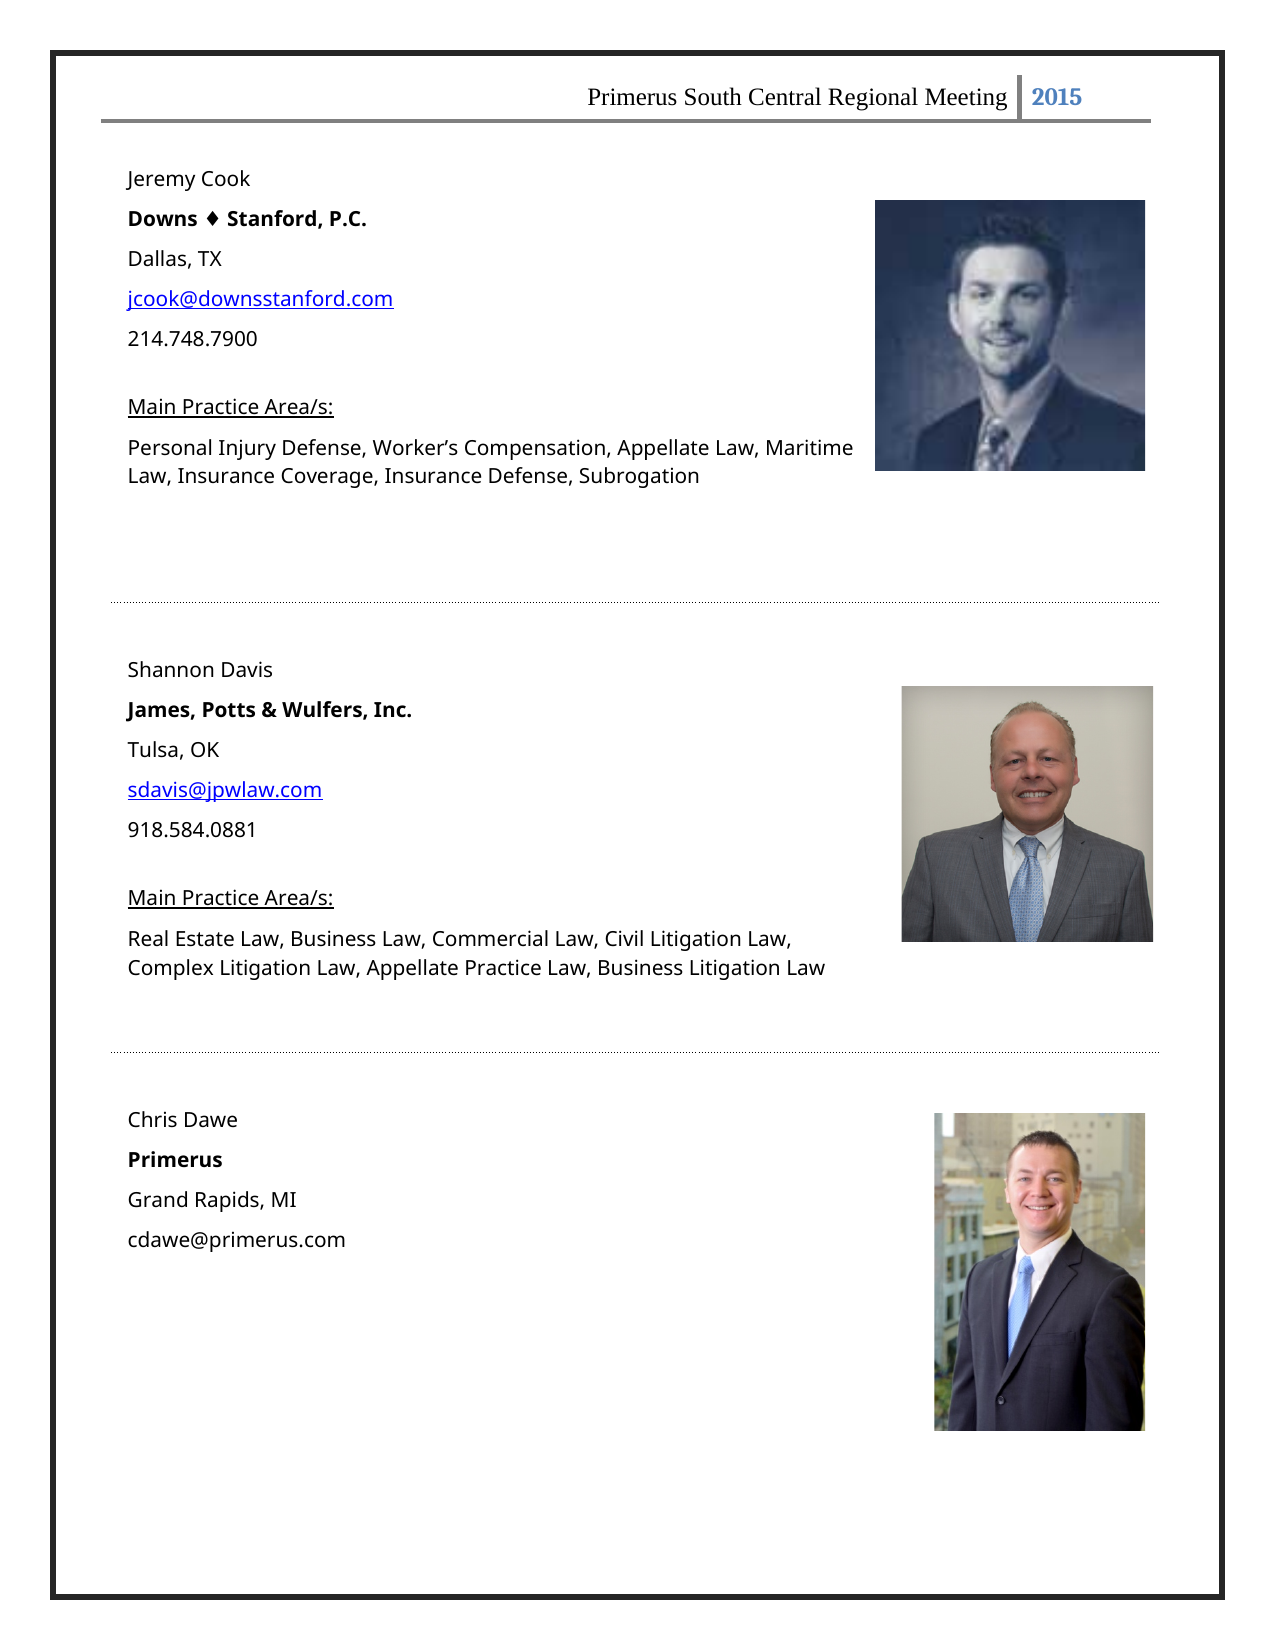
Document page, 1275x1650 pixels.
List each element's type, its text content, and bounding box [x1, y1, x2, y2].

picture [934, 1113, 1146, 1431]
table_cell Chris Dawe Primerus Grand Rapids, MI cdawe@primerus.com [111, 1052, 1161, 1502]
picture [901, 686, 1154, 942]
picture [875, 200, 1146, 471]
table_cell Shannon Davis James, Potts & Wulfers, Inc. Tulsa, OK sdavis@jpwlaw.com 918.584.0881 Main Practice Area/s: Real Estate Law, Business Law, Commercial Law, Civil Litigation Law, Complex Litigation Law, Appellate Practice Law, Business Litigation Law [111, 602, 1161, 1052]
table_header Jeremy Cook Downs ♦ Stanford, P.C. Dallas, TX jcook@downsstanford.com 214.748.7900 Main Practice Area/s: Personal Injury Defense, Worker’s Compensation, Appellate Law, Maritime Law, Insurance Coverage, Insurance Defense, Subrogation [111, 152, 1161, 602]
